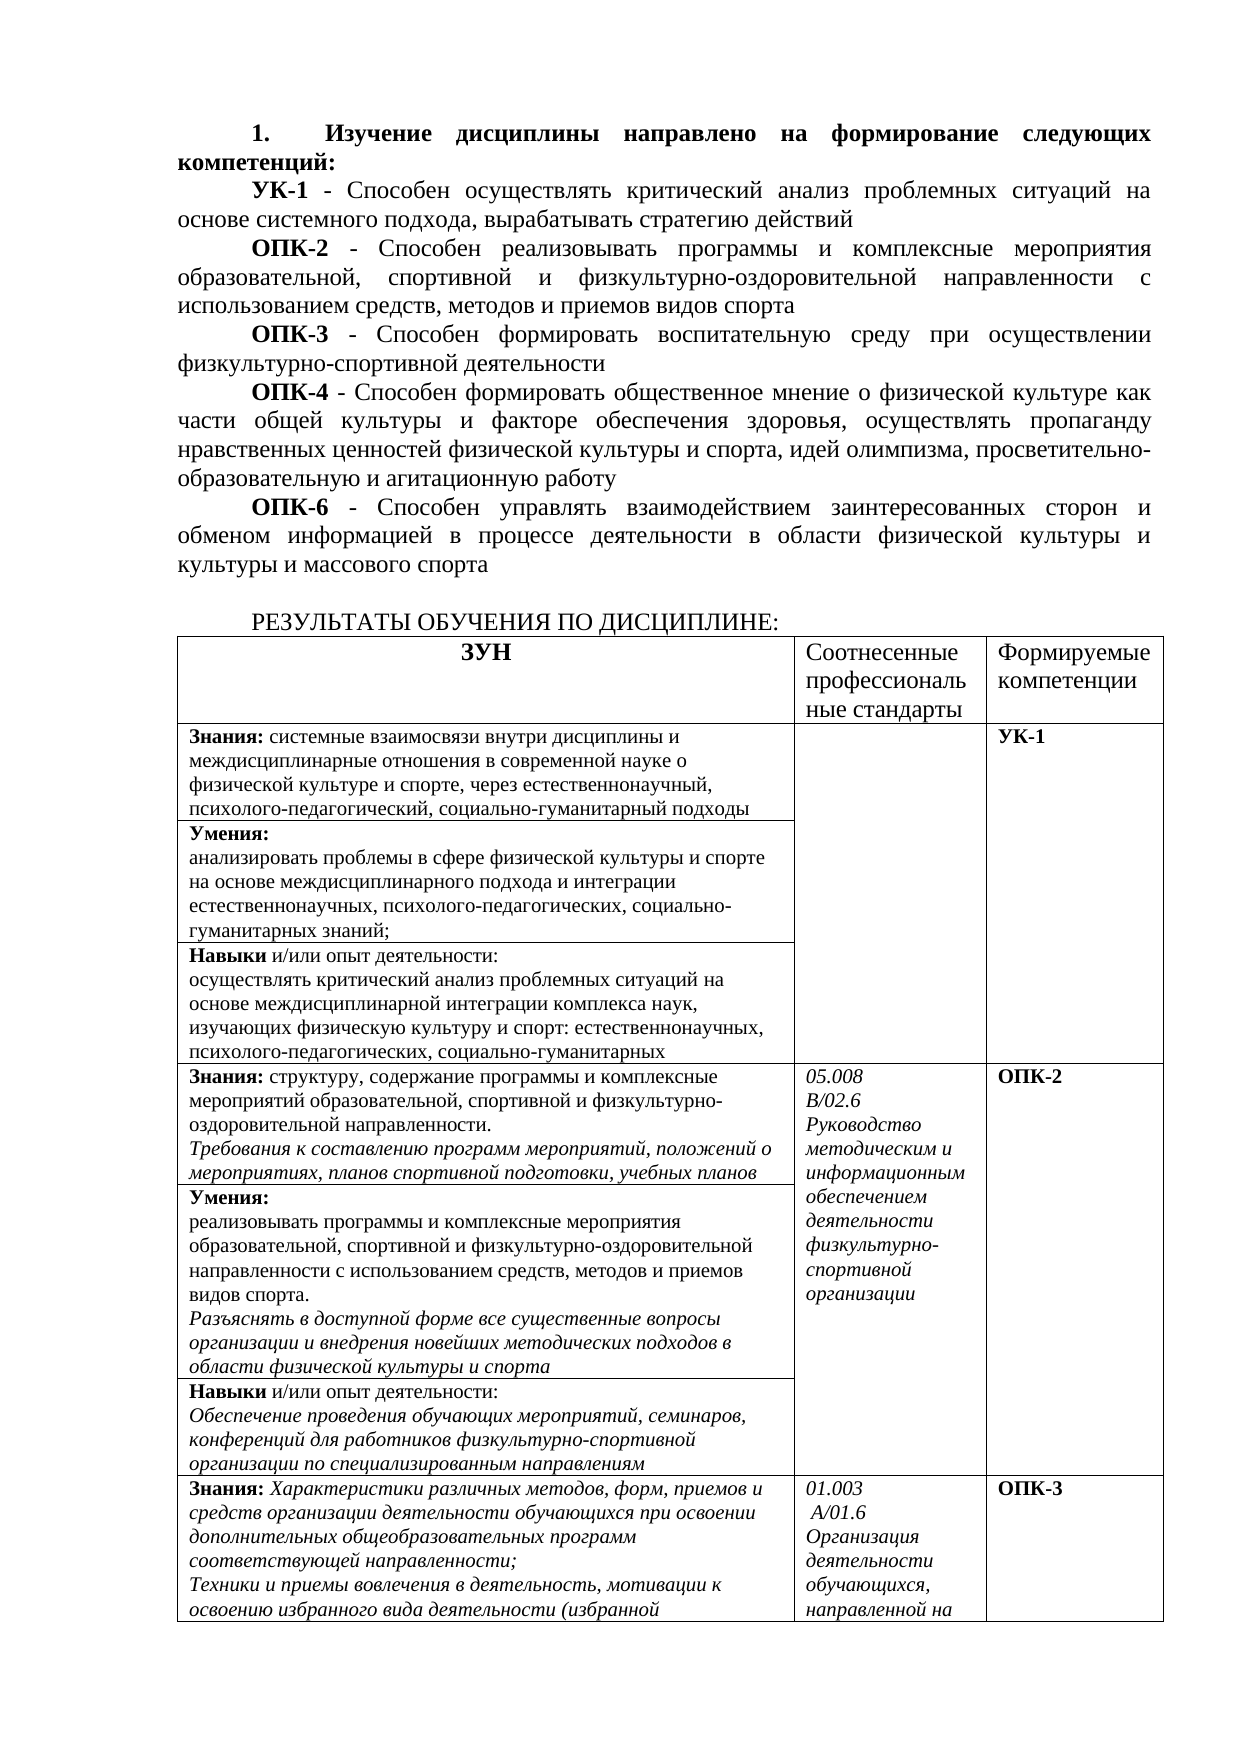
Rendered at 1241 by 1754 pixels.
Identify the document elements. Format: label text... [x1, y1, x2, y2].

table_cell Умения: реализовывать программы и комплексные мероприятия образовательной, спортивной и физкультурно-оздоровительной направленности с использованием средств, методов и приемов видов спорта. Разъяснять в доступной форме все существенные вопросы организации и внедрения новейших методических подходов в области физической культуры и спорта [178, 1185, 794, 1378]
table_cell ОПК-2 [987, 1064, 1163, 1475]
text ОПК-2 - Способен реализовывать программы и комплексные мероприятия образовательной, спортивной и физкультурно-оздоровительной направленности с использованием средств, методов и приемов видов спорта [177, 233, 1152, 319]
table_cell Знания: структуру, содержание программы и комплексные мероприятий образовательной, спортивной и физкультурно-оздоровительной направленности. Требования к составлению программ мероприятий, положений о мероприятиях, планов спортивной подготовки, учебных планов [178, 1064, 794, 1184]
table_cell Знания: системные взаимосвязи внутри дисциплины и междисциплинарные отношения в современной науке о физической культуре и спорте, через естественнонаучный, психолого-педагогический, социально-гуманитарный подходы [178, 724, 794, 820]
table_cell Навыки и/или опыт деятельности: Обеспечение проведения обучающих мероприятий, семинаров, конференций для работников физкультурно-спортивной организации по специализированным направлениям [178, 1379, 794, 1475]
table_cell 05.008 B/02.6 Руководство методическим и информационным обеспечением деятельности физкультурно-спортивной организации [795, 1064, 986, 1475]
text ОПК-4 - Способен формировать общественное мнение о физической культуре как части общей культуры и факторе обеспечения здоровья, осуществлять пропаганду нравственных ценностей физической культуры и спорта, идей олимпизма, просветительно-образовательную и агитационную работу [177, 377, 1152, 492]
table_header Формируемые компетенции [987, 637, 1163, 723]
table_cell УК-1 [987, 724, 1163, 1063]
text РЕЗУЛЬТАТЫ ОБУЧЕНИЯ ПО ДИСЦИПЛИНЕ: [177, 607, 1152, 636]
table_cell Умения: анализировать проблемы в сфере физической культуры и спорте на основе междисциплинарного подхода и интеграции естественнонаучных, психолого-педагогических, социально-гуманитарных знаний; [178, 821, 794, 942]
text УК-1 - Способен осуществлять критический анализ проблемных ситуаций на основе системного подхода, вырабатывать стратегию действий [177, 176, 1152, 233]
list Изучение дисциплины направлено на формирование следующих компетенций: [177, 118, 1152, 176]
text ОПК-3 - Способен формировать воспитательную среду при осуществлении физкультурно-спортивной деятельности [177, 319, 1152, 377]
table_header ЗУН [178, 637, 794, 723]
table_cell [795, 724, 986, 1063]
table_cell Навыки и/или опыт деятельности: осуществлять критический анализ проблемных ситуаций на основе междисциплинарной интеграции комплекса наук, изучающих физическую культуру и спорт: естественнонаучных, психолого-педагогических, социально-гуманитарных [178, 943, 794, 1063]
table_header Соотнесенные профессиональные стандарты [795, 637, 986, 723]
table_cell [795, 1476, 986, 1621]
text ОПК-6 - Способен управлять взаимодействием заинтересованных сторон и обменом информацией в процессе деятельности в области физической культуры и культуры и массового спорта [177, 492, 1152, 578]
table_cell ОПК-3 [987, 1476, 1163, 1621]
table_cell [178, 1476, 794, 1621]
